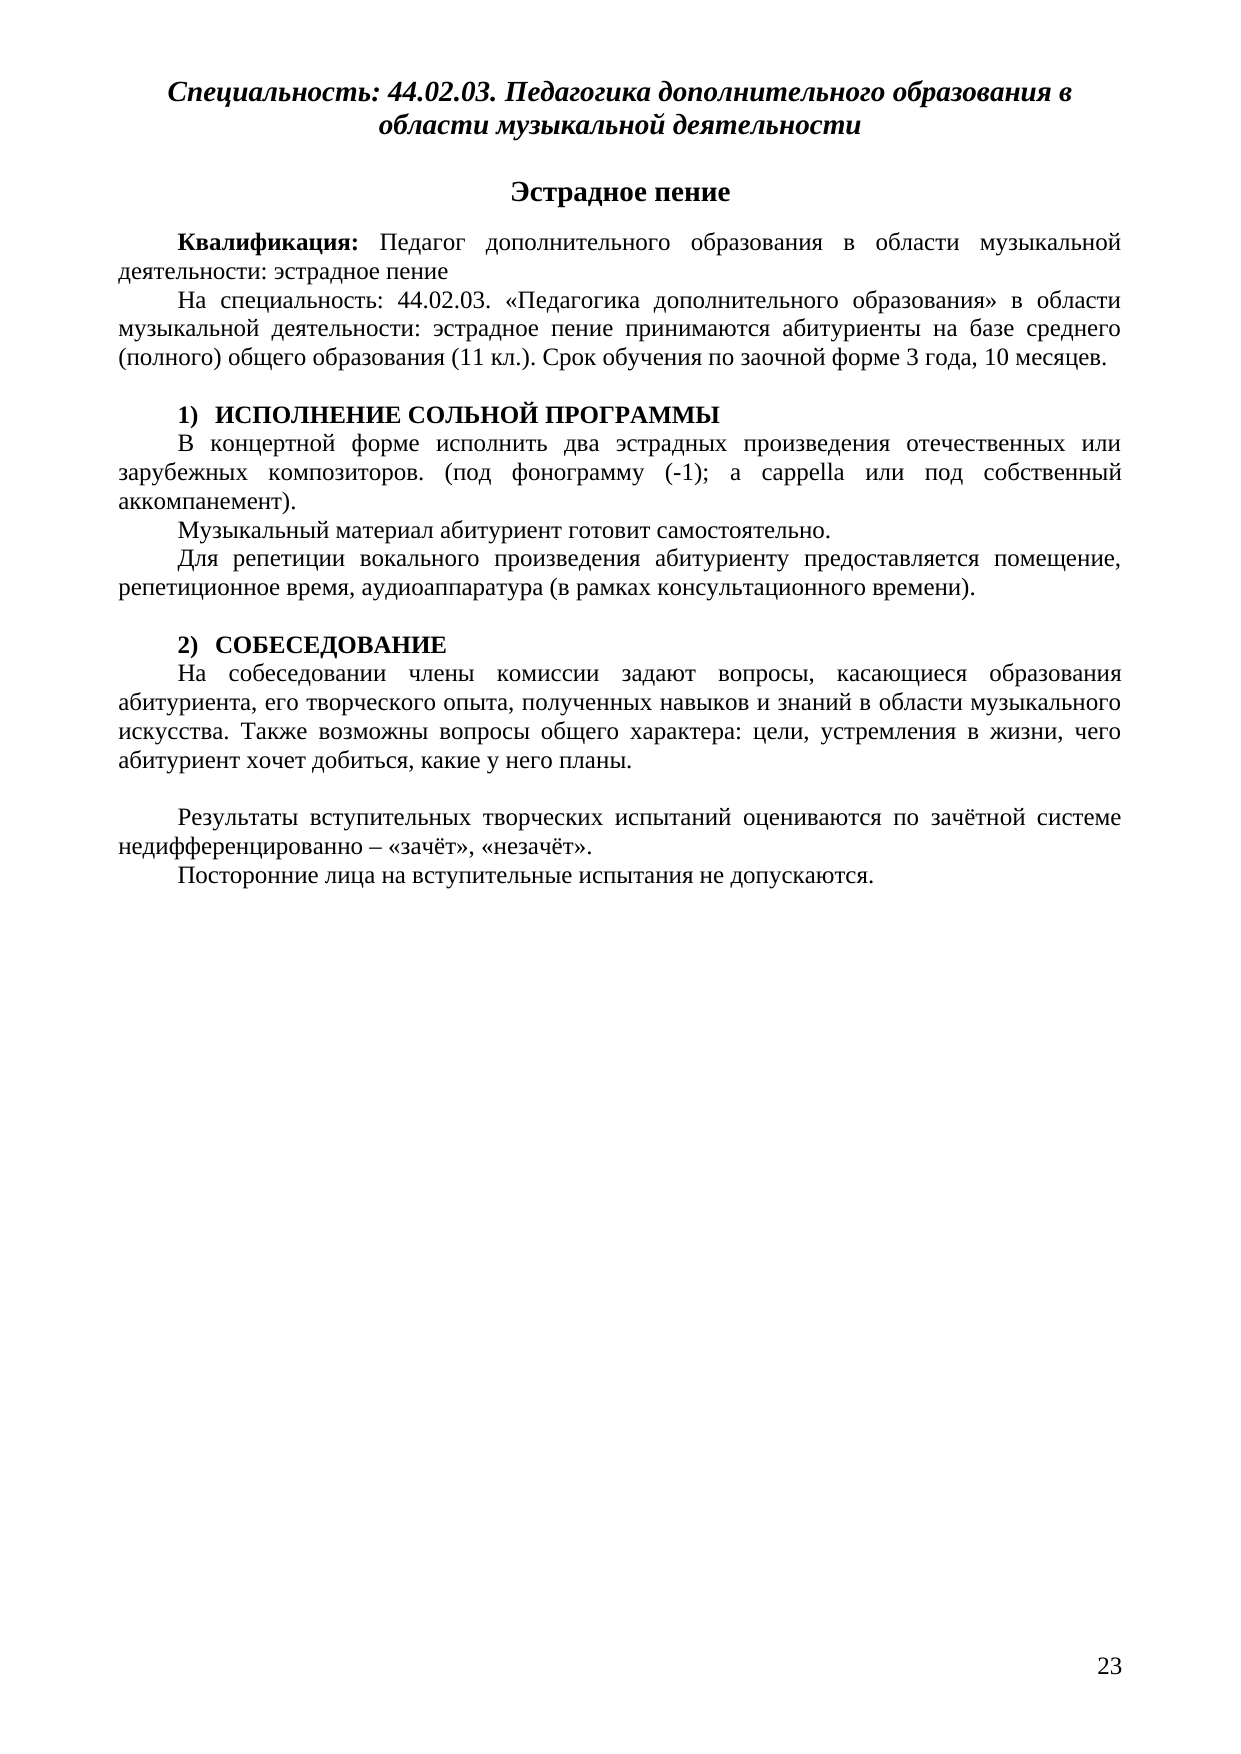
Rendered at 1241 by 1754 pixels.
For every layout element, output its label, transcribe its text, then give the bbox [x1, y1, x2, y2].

text Для репетиции вокального произведения абитуриенту предоставляется помещение, репетиционное время, аудиоаппаратура (в рамках консультационного времени). [118, 543, 1122, 601]
list ИСПОЛНЕНИЕ СОЛЬНОЙ ПРОГРАММЫ [177, 400, 1122, 428]
text Посторонние лица на вступительные испытания не допускаются. [118, 860, 1122, 888]
text На собеседовании члены комиссии задают вопросы, касающиеся образования абитуриента, его творческого опыта, полученных навыков и знаний в области музыкального искусства. Также возможны вопросы общего характера: цели, устремления в жизни, чего абитуриент хочет добиться, какие у него планы. [118, 658, 1122, 773]
text В концертной форме исполнить два эстрадных произведения отечественных или зарубежных композиторов. (под фонограмму (-1); a cappella или под собственный аккомпанемент). [118, 428, 1122, 515]
text На специальность: 44.02.03. «Педагогика дополнительного образования» в области музыкальной деятельности: эстрадное пение принимаются абитуриенты на базе среднего (полного) общего образования (11 кл.). Срок обучения по заочной форме 3 года, 10 месяцев. [118, 285, 1122, 371]
text Эстрадное пение [118, 174, 1122, 208]
text Результаты вступительных творческих испытаний оцениваются по зачётной системе недифференцированно – «зачёт», «незачёт». [118, 802, 1122, 860]
text Квалификация: Педагог дополнительного образования в области музыкальной деятельности: эстрадное пение [118, 227, 1122, 285]
text Специальность: 44.02.03. Педагогика дополнительного образования в области музыкальной деятельности [118, 74, 1122, 141]
text Музыкальный материал абитуриент готовит самостоятельно. [118, 515, 1122, 543]
list СОБЕСЕДОВАНИЕ [177, 630, 1122, 658]
